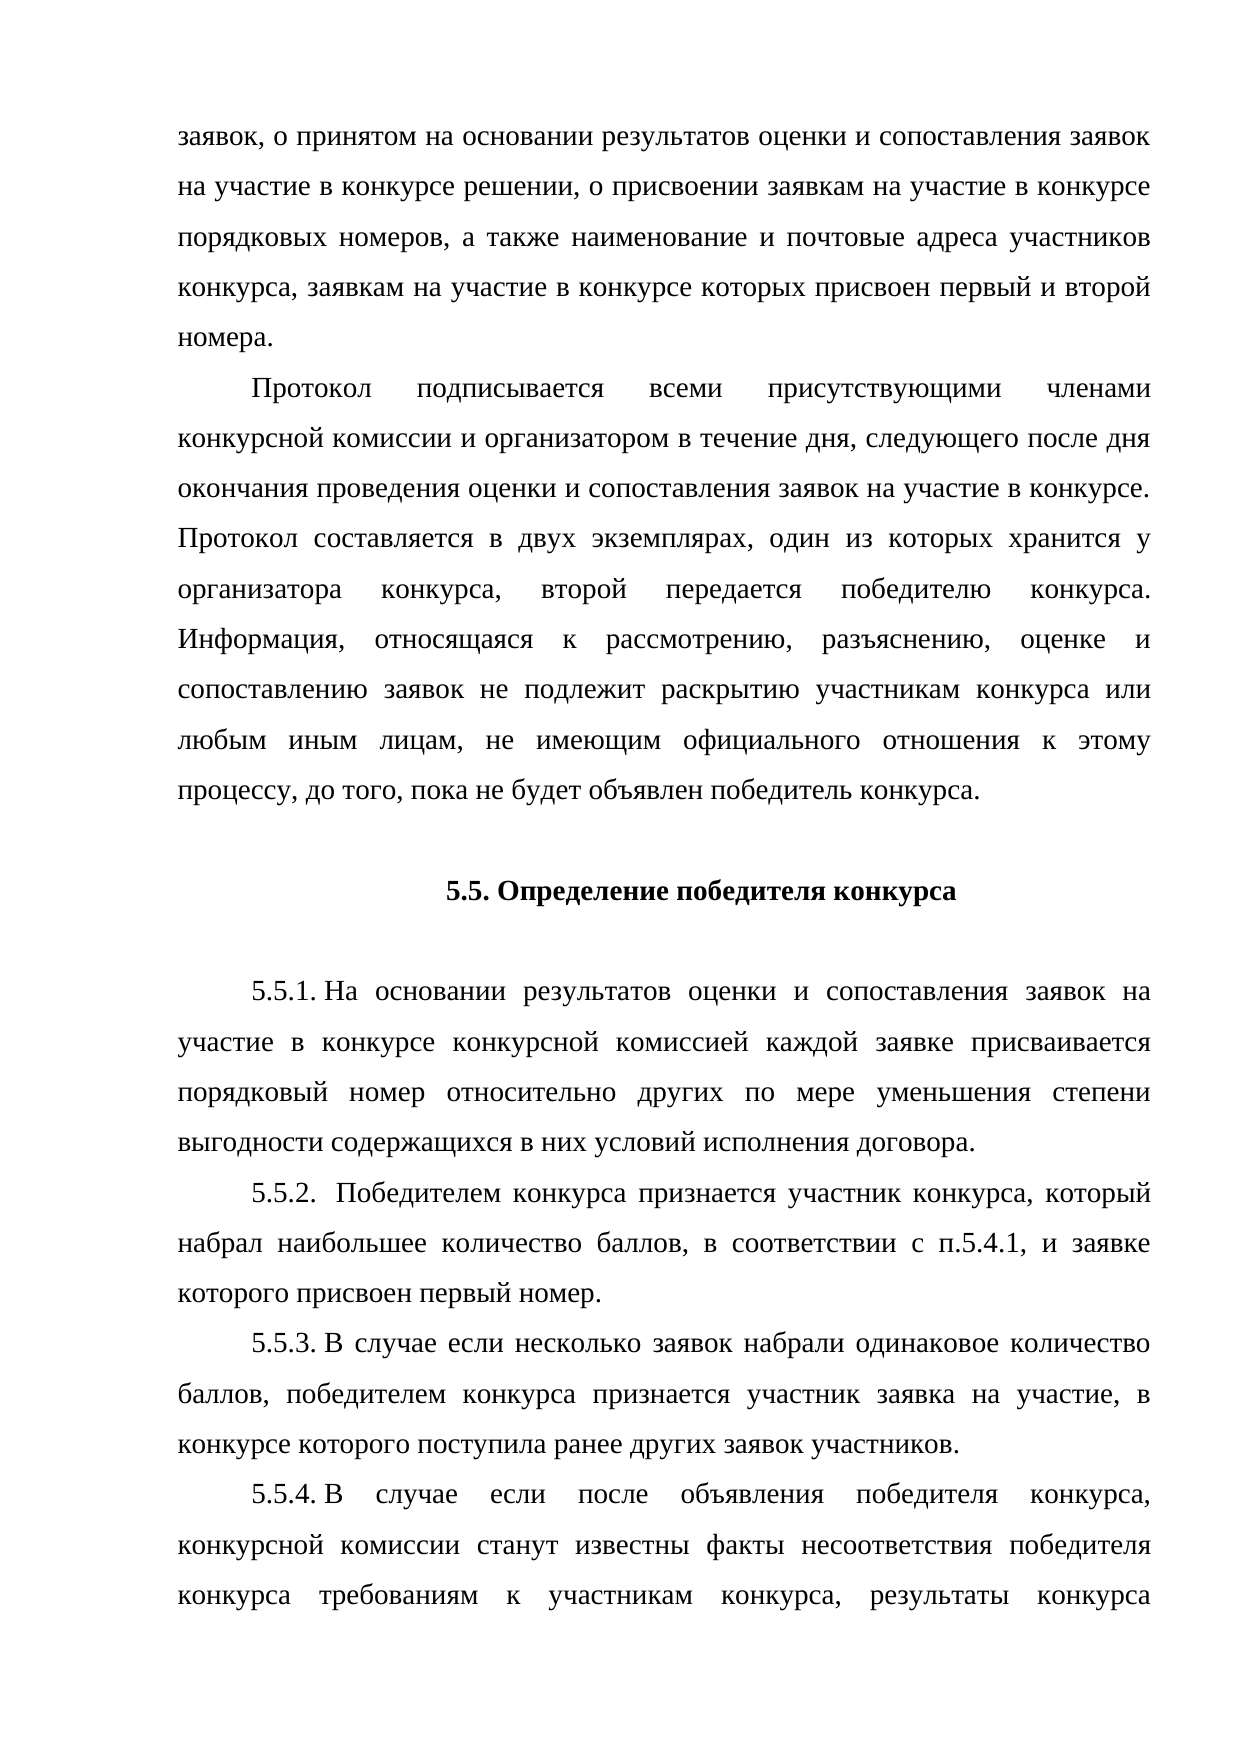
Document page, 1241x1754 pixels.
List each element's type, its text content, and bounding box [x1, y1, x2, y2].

text 5.5.3. В случае если несколько заявок набрали одинаковое количество баллов, победителем конкурса признается участник заявка на участие, в конкурсе которого поступила ранее других заявок участников. [177, 1326, 1152, 1460]
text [177, 118, 1152, 353]
text 5.5. Определение победителя конкурса [177, 873, 1152, 906]
text 5.5.2. Победителем конкурса признается участник конкурса, который набрал наибольшее количество баллов, в соответствии с п.5.4.1, и заявке которого присвоен первый номер. [177, 1175, 1152, 1309]
text Протокол подписывается всеми присутствующими членами конкурсной комиссии и организатором в течение дня, следующего после дня окончания проведения оценки и сопоставления заявок на участие в конкурсе. Протокол составляется в двух экземплярах, один из которых хранится у организатора конкурса, второй передается победителю конкурса. Информация, относящаяся к рассмотрению, разъяснению, оценке и сопоставлению заявок не подлежит раскрытию участникам конкурса или любым иным лицам, не имеющим официального отношения к этому процессу, до того, пока не будет объявлен победитель конкурса. [177, 370, 1152, 806]
text 5.5.1. На основании результатов оценки и сопоставления заявок на участие в конкурсе конкурсной комиссией каждой заявке присваивается порядковый номер относительно других по мере уменьшения степени выгодности содержащихся в них условий исполнения договора. [177, 973, 1152, 1158]
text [177, 1477, 1152, 1611]
